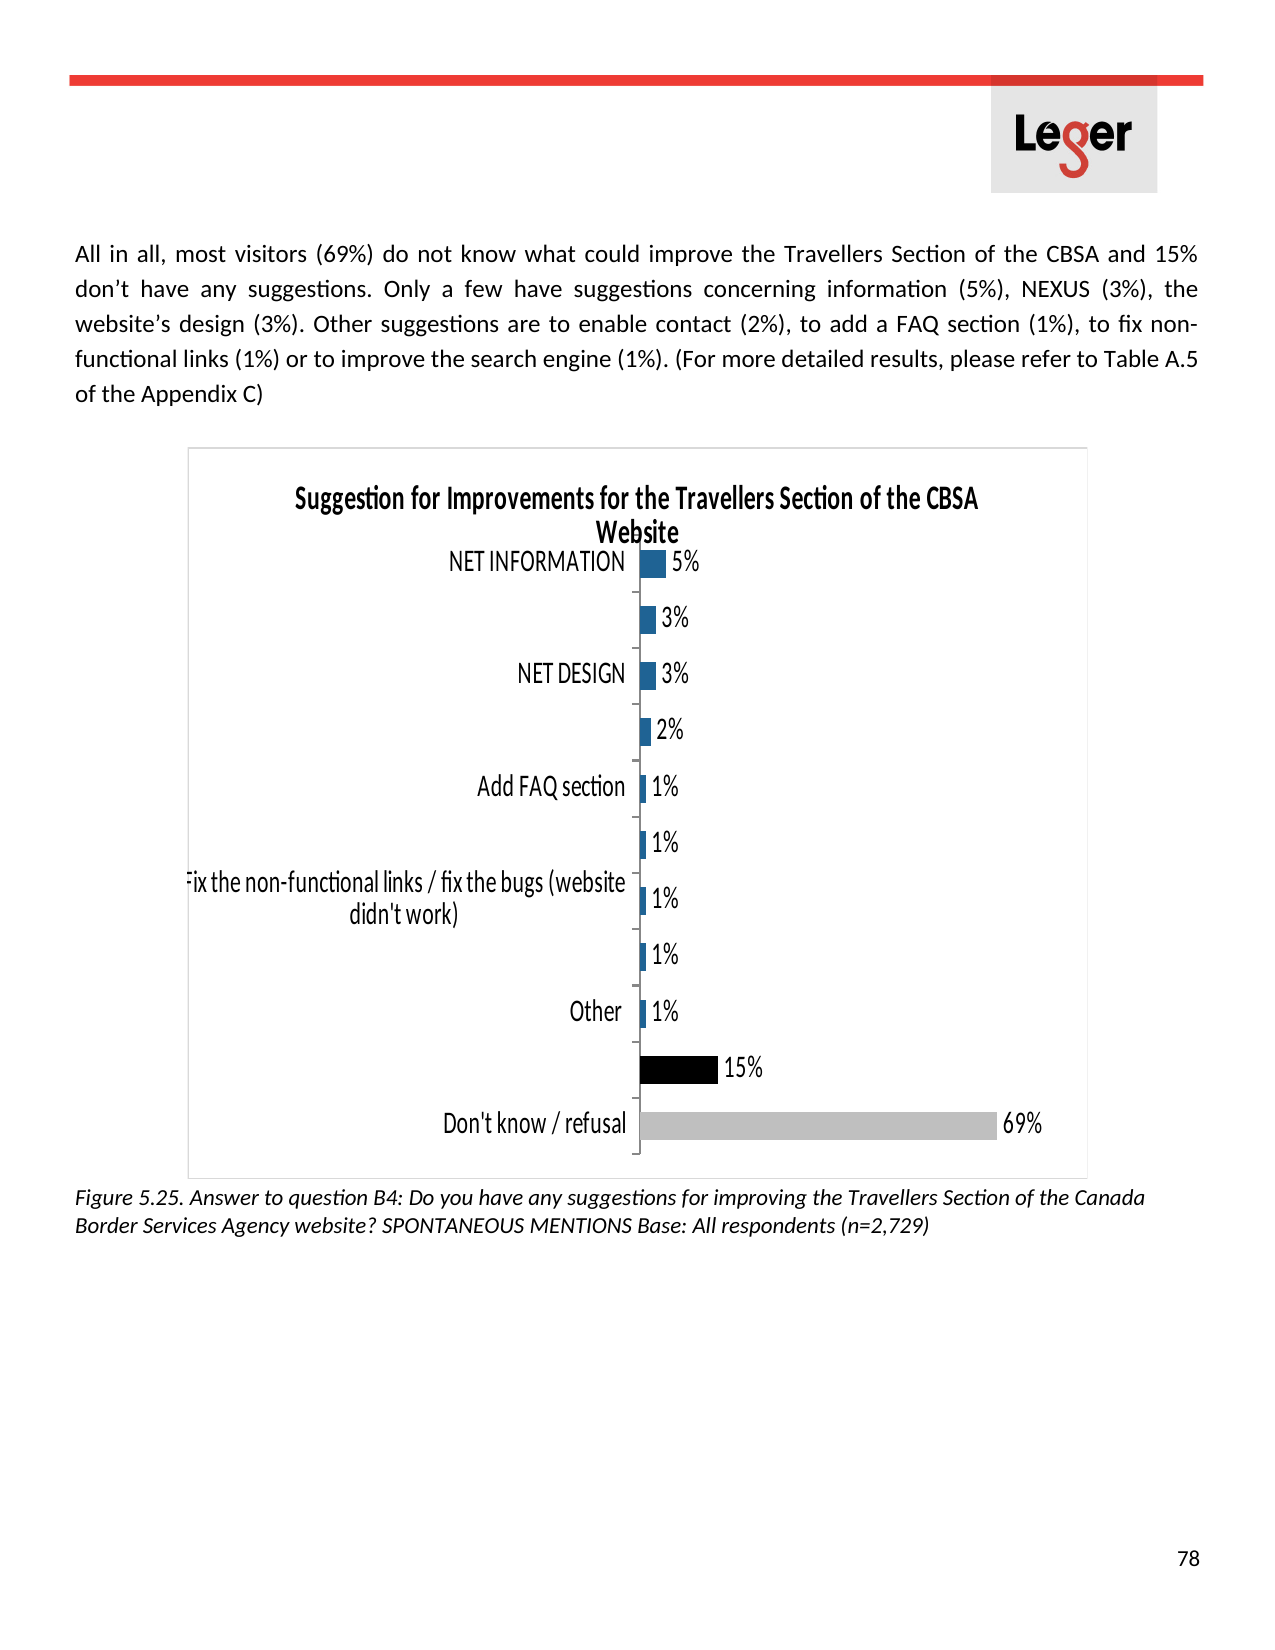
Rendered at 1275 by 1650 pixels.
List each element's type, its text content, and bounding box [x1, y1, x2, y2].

text Figure 5.25. Answer to question B4: Do you have any suggestions for improving the Travellers Section of the Canada Border Services Agency website? SPONTANEOUS MENTIONS Base: All respondents (n=2,729) [75, 1183, 1200, 1239]
picture [0, 75, 1275, 193]
text All in all, most visitors (69%) do not know what could improve the Travellers Section of the CBSA and 15% don’t have any suggestions. Only a few have suggestions concerning information (5%), NEXUS (3%), the website’s design (3%). Other suggestions are to enable contact (2%), to add a FAQ section (1%), to fix non-functional links (1%) or to improve the search engine (1%). (For more detailed results, please refer to Table A.5 of the Appendix C) [75, 238, 1200, 408]
